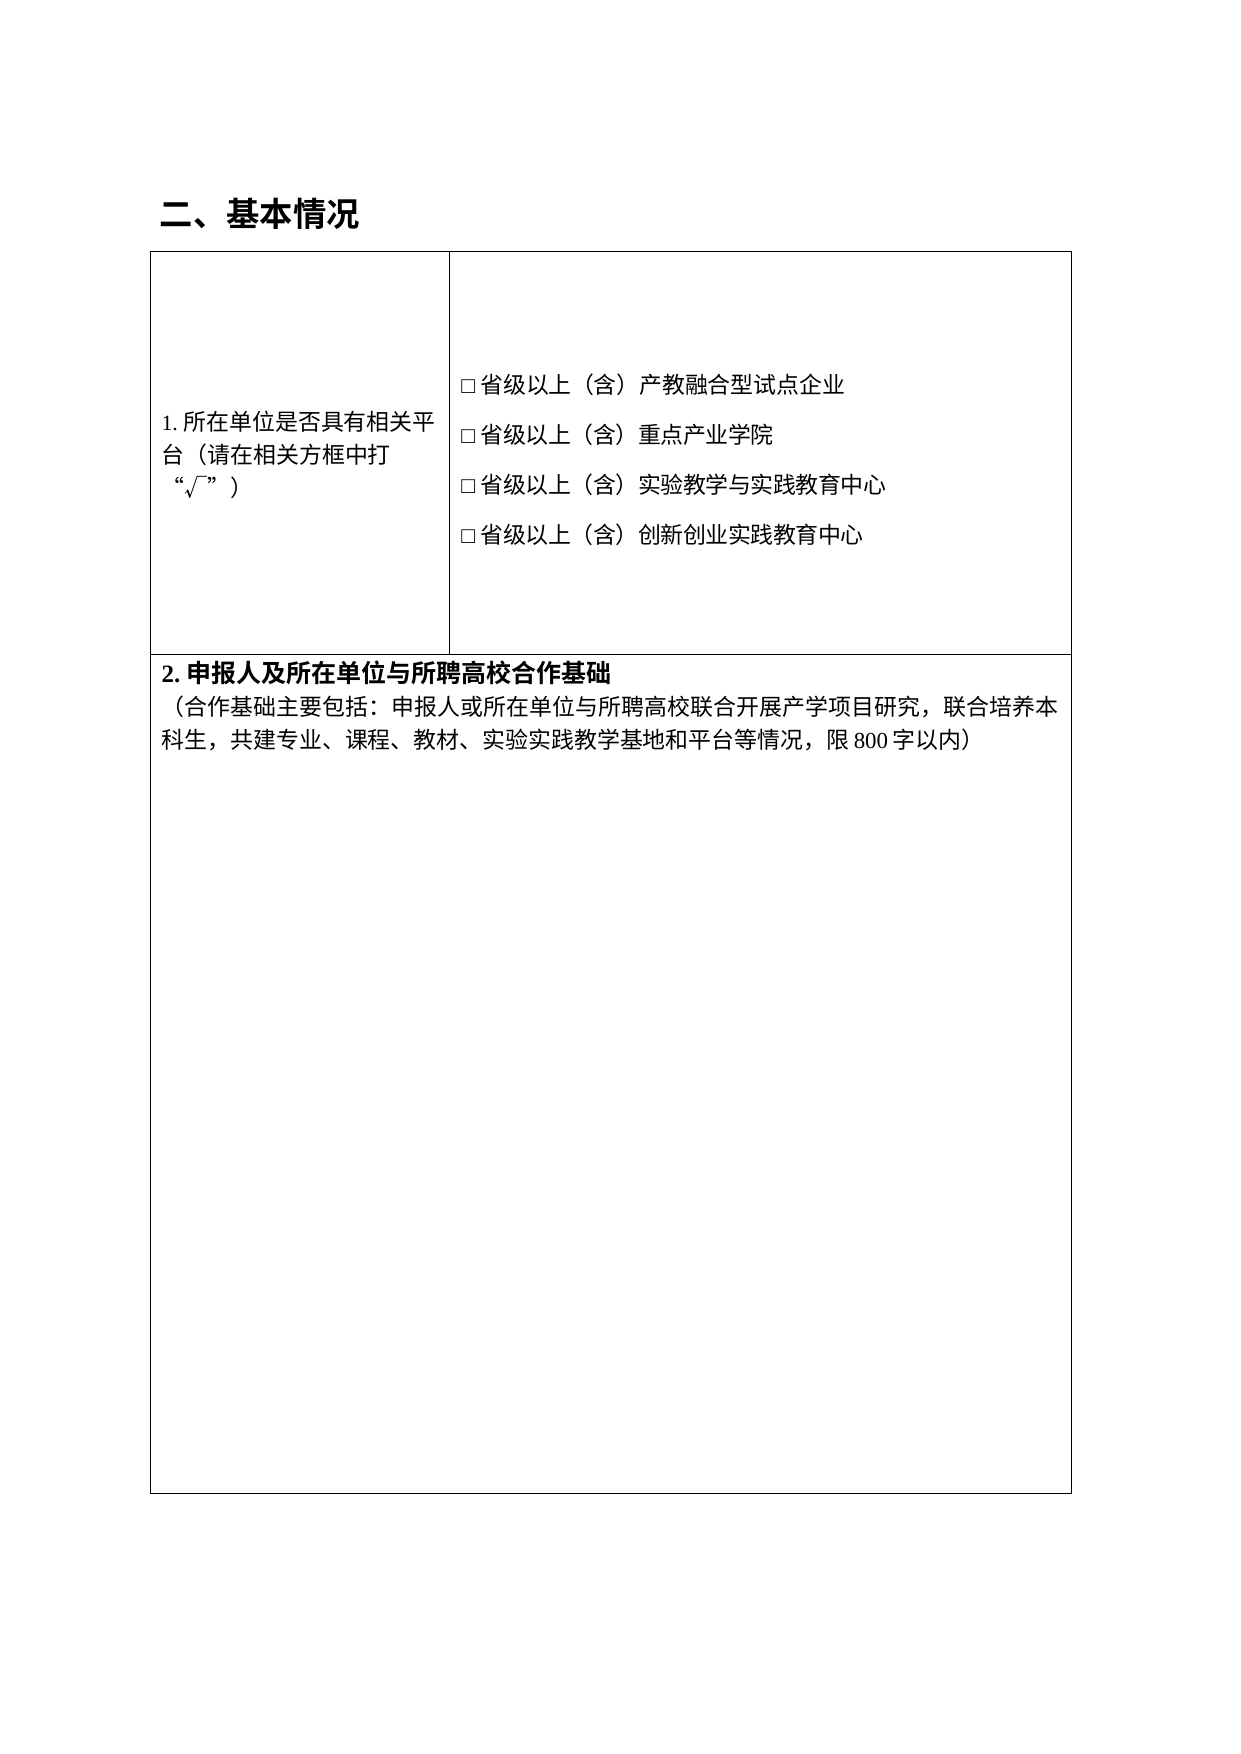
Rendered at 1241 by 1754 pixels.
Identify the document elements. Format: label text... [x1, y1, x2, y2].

table_header 1. 所在单位是否具有相关平台（请在相关方框中打“√”） [151, 252, 449, 654]
table_header □ 省级以上（含）产教融合型试点企业 □ 省级以上（含）重点产业学院 □ 省级以上（含）实验教学与实践教育中心 □ 省级以上（含）创新创业实践教育中心 [450, 252, 1071, 654]
text 二、基本情况 [159, 177, 1081, 239]
table_cell 2. 申报人及所在单位与所聘高校合作基础 （合作基础主要包括：申报人或所在单位与所聘高校联合开展产学项目研究，联合培养本科生，共建专业、课程、教材、实验实践教学基地和平台等情况，限800字以内） [151, 655, 1071, 1492]
